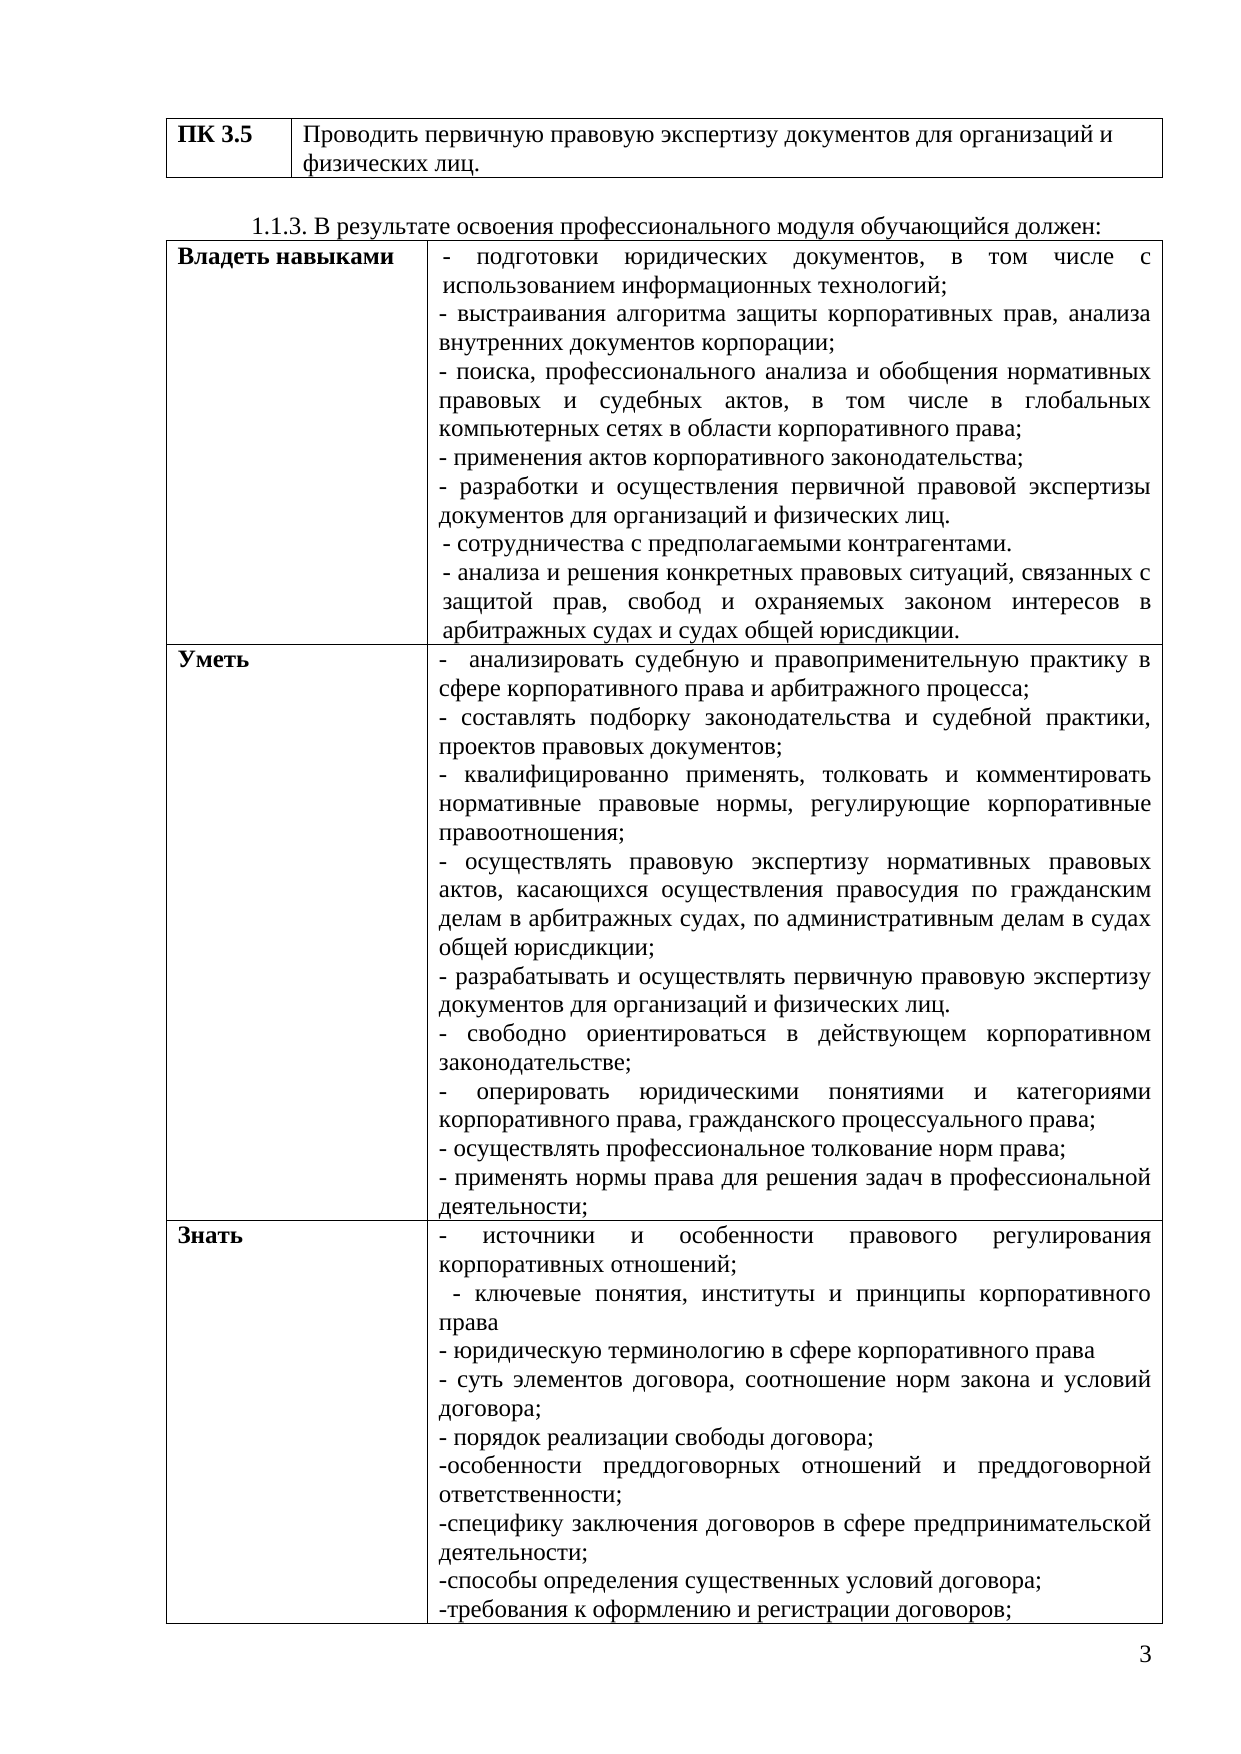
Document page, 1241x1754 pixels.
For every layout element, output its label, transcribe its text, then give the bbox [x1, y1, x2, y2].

text 1.1.3. В результате освоения профессионального модуля обучающийся должен: [177, 211, 1152, 240]
table_cell - анализировать судебную и правоприменительную практику в сфере корпоративного права и арбитражного процесса; - составлять подборку законодательства и судебной практики, проектов правовых документов; - квалифицированно применять, толковать и комментировать нормативные правовые нормы, регулирующие корпоративные правоотношения; - осуществлять правовую экспертизу нормативных правовых актов, касающихся осуществления правосудия по гражданским делам в арбитражных судах, по административным делам в судах общей юрисдикции; - разрабатывать и осуществлять первичную правовую экспертизу документов для организаций и физических лиц. - свободно ориентироваться в действующем корпоративном законодательстве; - оперировать юридическими понятиями и категориями корпоративного права, гражданского процессуального права; - осуществлять профессиональное толкование норм права; - применять нормы права для решения задач в профессиональной деятельности; [428, 645, 1162, 1219]
table_cell ПК 3.5 [167, 119, 291, 177]
table_header Владеть навыками [167, 241, 427, 643]
table_cell Уметь [167, 645, 427, 1219]
table_cell Знать [167, 1221, 427, 1623]
table_cell Проводить первичную правовую экспертизу документов для организаций и физических лиц. [292, 119, 1162, 177]
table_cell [428, 1221, 1162, 1623]
table_header - подготовки юридических документов, в том числе с использованием информационных технологий; - выстраивания алгоритма защиты корпоративных прав, анализа внутренних документов корпорации; - поиска, профессионального анализа и обобщения нормативных правовых и судебных актов, в том числе в глобальных компьютерных сетях в области корпоративного права; - применения актов корпоративного законодательства; - разработки и осуществления первичной правовой экспертизы документов для организаций и физических лиц. - сотрудничества с предполагаемыми контрагентами. - анализа и решения конкретных правовых ситуаций, связанных с защитой прав, свобод и охраняемых законом интересов в арбитражных судах и судах общей юрисдикции. [428, 241, 1162, 643]
